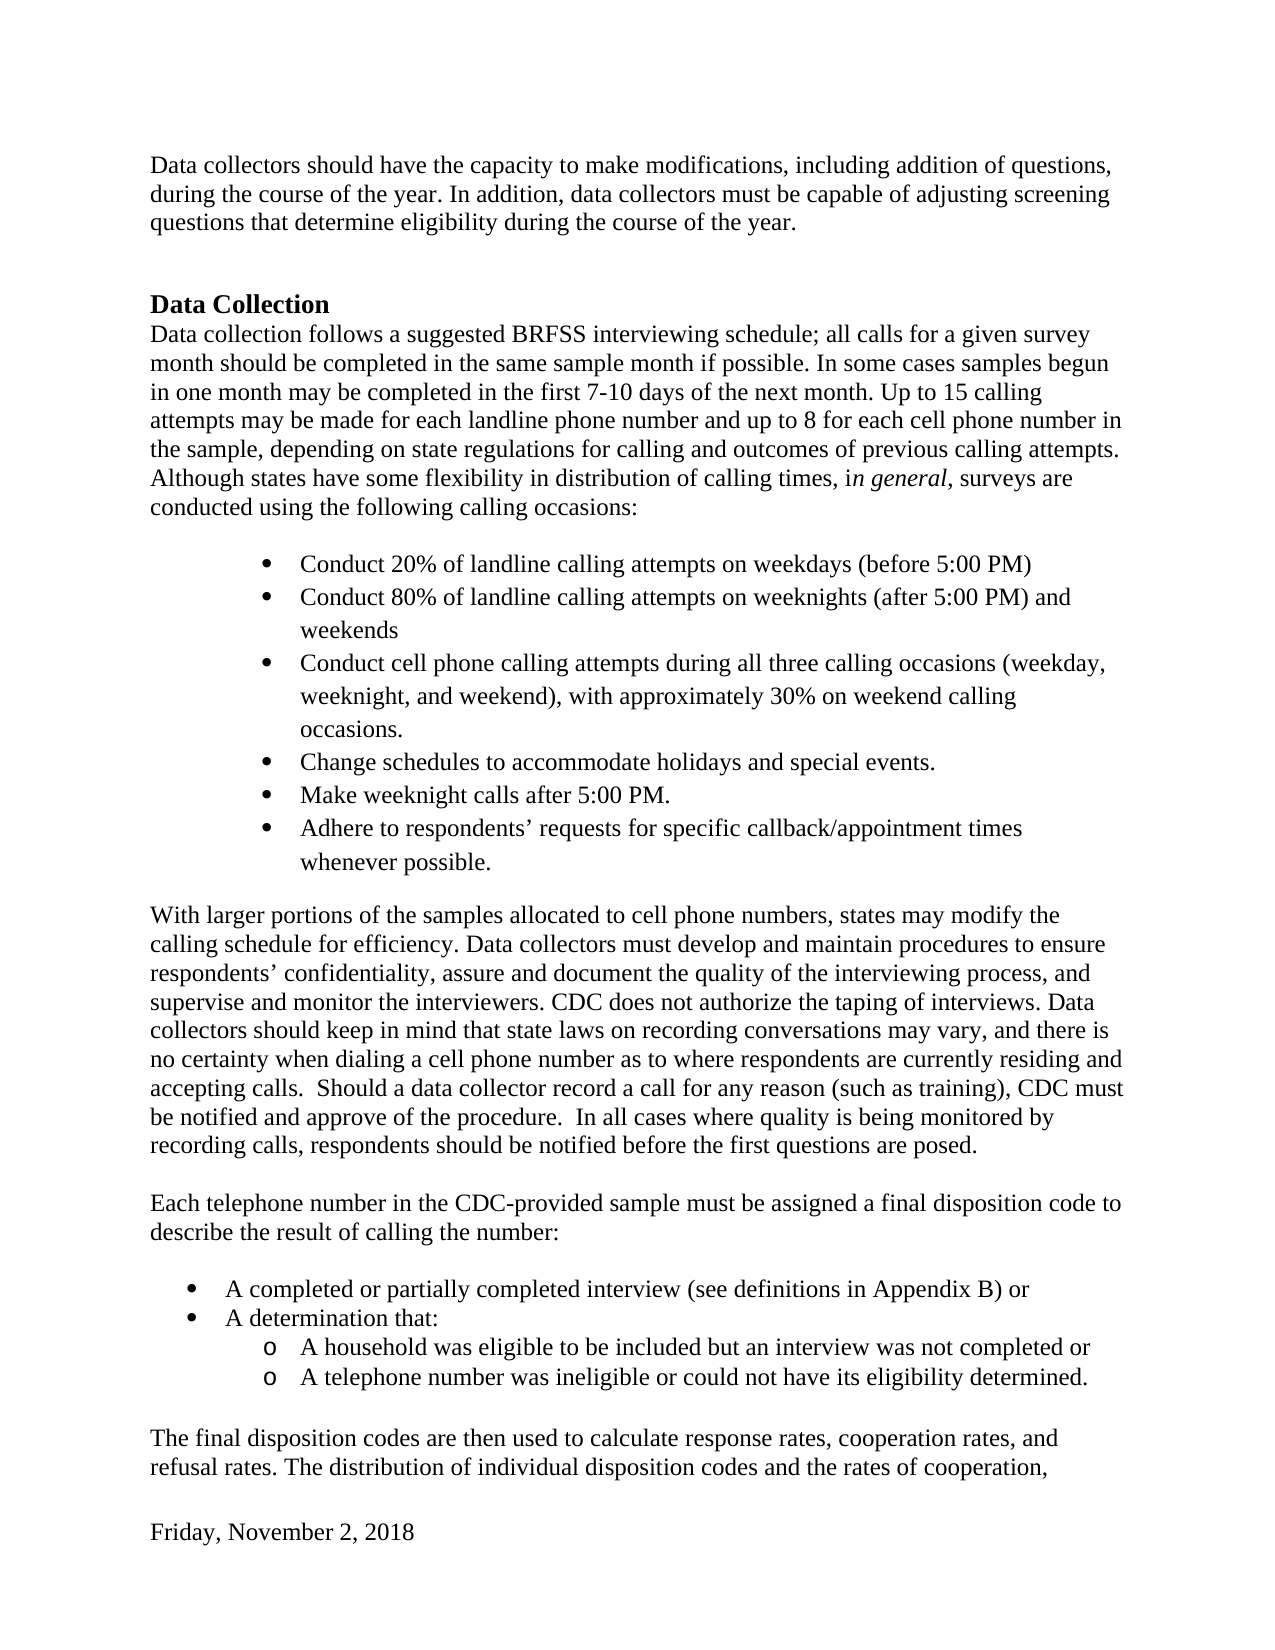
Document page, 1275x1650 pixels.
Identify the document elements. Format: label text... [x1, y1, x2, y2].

text With larger portions of the samples allocated to cell phone numbers, states may modify the calling schedule for efficiency. Data collectors must develop and maintain procedures to ensure respondents’ confidentiality, assure and document the quality of the interviewing process, and supervise and monitor the interviewers. CDC does not authorize the taping of interviews. Data collectors should keep in mind that state laws on recording conversations may vary, and there is no certainty when dialing a cell phone number as to where respondents are currently residing and accepting calls. Should a data collector record a call for any reason (such as training), CDC must be notified and approve of the procedure. In all cases where quality is being monitored by recording calls, respondents should be notified before the first questions are posed. [150, 900, 1125, 1159]
list A telephone number was ineligible or could not have its eligibility determined. [262, 1362, 1125, 1423]
text Data collectors should have the capacity to make modifications, including addition of questions, during the course of the year. In addition, data collectors must be capable of adjusting screening questions that determine eligibility during the course of the year. [150, 150, 1125, 236]
list Adhere to respondents’ requests for specific callback/appointment times whenever possible. [262, 813, 1125, 875]
list Conduct cell phone calling attempts during all three calling occasions (weekday, weeknight, and weekend), with approximately 30% on weekend calling occasions. [262, 648, 1125, 743]
text Each telephone number in the CDC-provided sample must be assigned a final disposition code to describe the result of calling the number: [150, 1188, 1125, 1245]
subtitle Data Collection [150, 257, 1125, 319]
list Conduct 80% of landline calling attempts on weeknights (after 5:00 PM) and weekends [262, 582, 1125, 644]
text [150, 1423, 1125, 1481]
list A determination that: [187, 1303, 1125, 1332]
list Make weeknight calls after 5:00 PM. [262, 781, 1125, 809]
list Conduct 20% of landline calling attempts on weekdays (before 5:00 PM) [262, 549, 1125, 578]
list Change schedules to accommodate holidays and special events. [262, 747, 1125, 776]
list A household was eligible to be included but an interview was not completed or [262, 1332, 1125, 1362]
list A completed or partially completed interview (see definitions in Appendix B) or [187, 1274, 1125, 1303]
text Data collection follows a suggested BRFSS interviewing schedule; all calls for a given survey month should be completed in the same sample month if possible. In some cases samples begun in one month may be completed in the first 7-10 days of the next month. Up to 15 calling attempts may be made for each landline phone number and up to 8 for each cell phone number in the sample, depending on state regulations for calling and outcomes of previous calling attempts. Although states have some flexibility in distribution of calling times, in general, surveys are conducted using the following calling occasions: [150, 319, 1125, 521]
